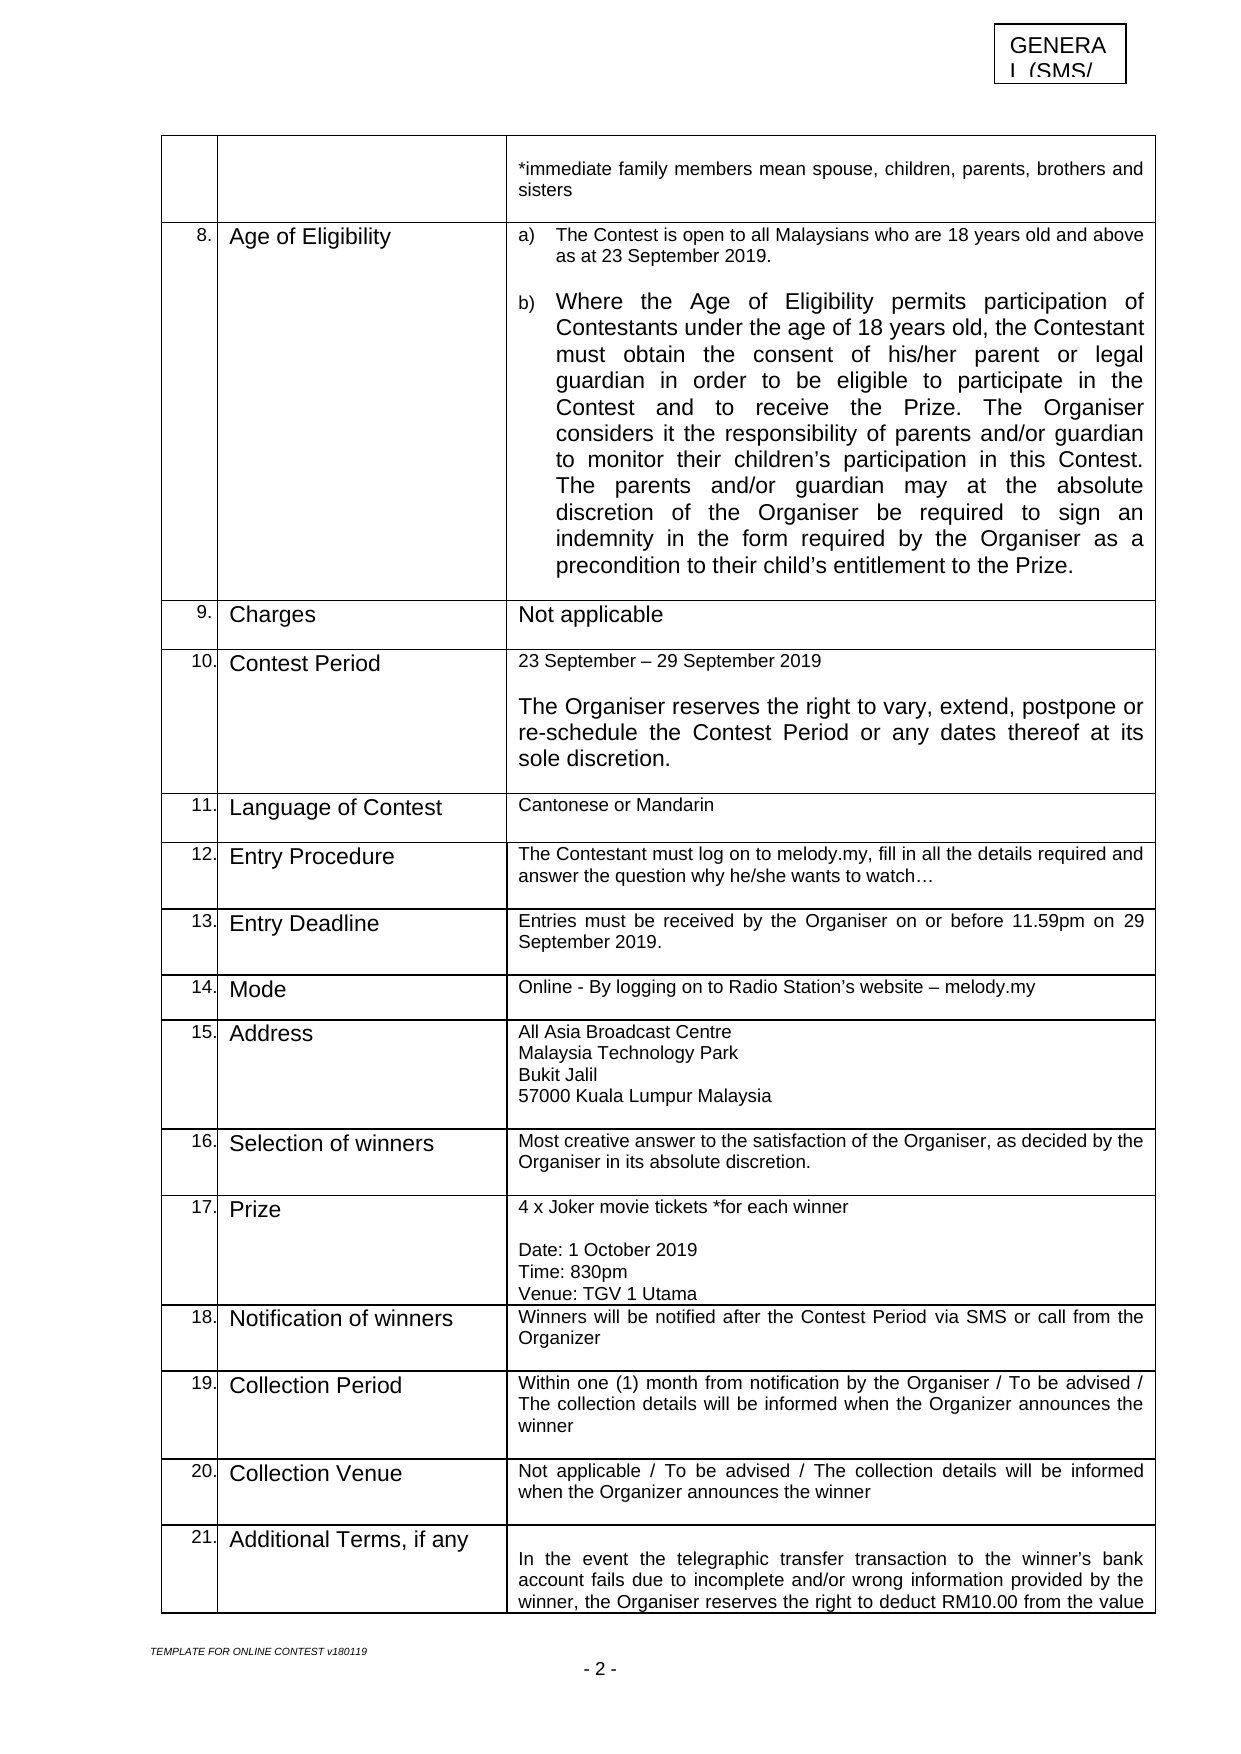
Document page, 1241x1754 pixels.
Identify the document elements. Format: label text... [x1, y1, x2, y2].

table_cell [162, 976, 217, 1019]
table_cell [218, 1130, 506, 1194]
table_cell [218, 910, 506, 974]
table_cell Not applicable / To be advised / The collection details will be informed when the Organizer announces the winner [508, 1460, 1155, 1524]
table_cell [162, 1130, 217, 1194]
table_cell [162, 1021, 217, 1128]
table_cell [162, 910, 217, 974]
table_cell The Contestant must log on to melody.my, fill in all the details required and answer the question why he/she wants to watch… [508, 843, 1155, 908]
table_cell [218, 1460, 506, 1524]
table_cell 23 September – 29 September 2019 [507, 650, 1155, 793]
table_cell 18 23 September 2019. [507, 223, 1155, 599]
table_cell 4 x Joker movie tickets *for each winner Date: 1 October 2019 Time: 830pm Venue: TGV 1 Utama [508, 1196, 1155, 1304]
table_cell Within one (1) month from notification by the Organiser / To be advised / The collection details will be informed when the Organizer announces the winner [508, 1372, 1155, 1458]
table_cell [507, 601, 1155, 648]
table_cell 29 September 2019. [508, 910, 1155, 974]
table_cell [162, 1306, 217, 1370]
table_cell [218, 650, 506, 793]
table_cell [218, 1306, 506, 1370]
table_cell [507, 136, 1155, 222]
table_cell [508, 1526, 1155, 1612]
table_cell [218, 223, 506, 599]
table_cell [218, 136, 506, 222]
table_cell [162, 136, 217, 222]
table_cell [162, 1526, 217, 1612]
table_cell All Asia Broadcast Centre Malaysia Technology Park Bukit Jalil 57000 Kuala Lumpur Malaysia [508, 1021, 1155, 1128]
table_cell [218, 601, 506, 648]
table_cell Most creative answer to the satisfaction of the Organiser, as decided by the Organiser in its absolute discretion. [508, 1130, 1155, 1194]
table_cell [218, 1372, 506, 1458]
table_cell [218, 976, 506, 1019]
table_cell [218, 1526, 506, 1612]
table_cell [162, 650, 217, 793]
table_cell [162, 601, 217, 648]
table_cell [218, 843, 506, 908]
table_cell [218, 794, 506, 842]
table_cell Cantonese or Mandarin [507, 794, 1155, 842]
table_cell [218, 1196, 506, 1304]
table_cell [218, 1021, 506, 1128]
table_cell Winners will be notified after the Contest Period via SMS or call from the Organizer [508, 1306, 1155, 1370]
table_cell [162, 794, 217, 842]
table_cell [162, 843, 217, 908]
table_cell [162, 223, 217, 599]
table_cell [162, 1196, 217, 1304]
table_cell melody.my [508, 976, 1155, 1019]
table_cell [162, 1372, 217, 1458]
table_cell [162, 1460, 217, 1524]
